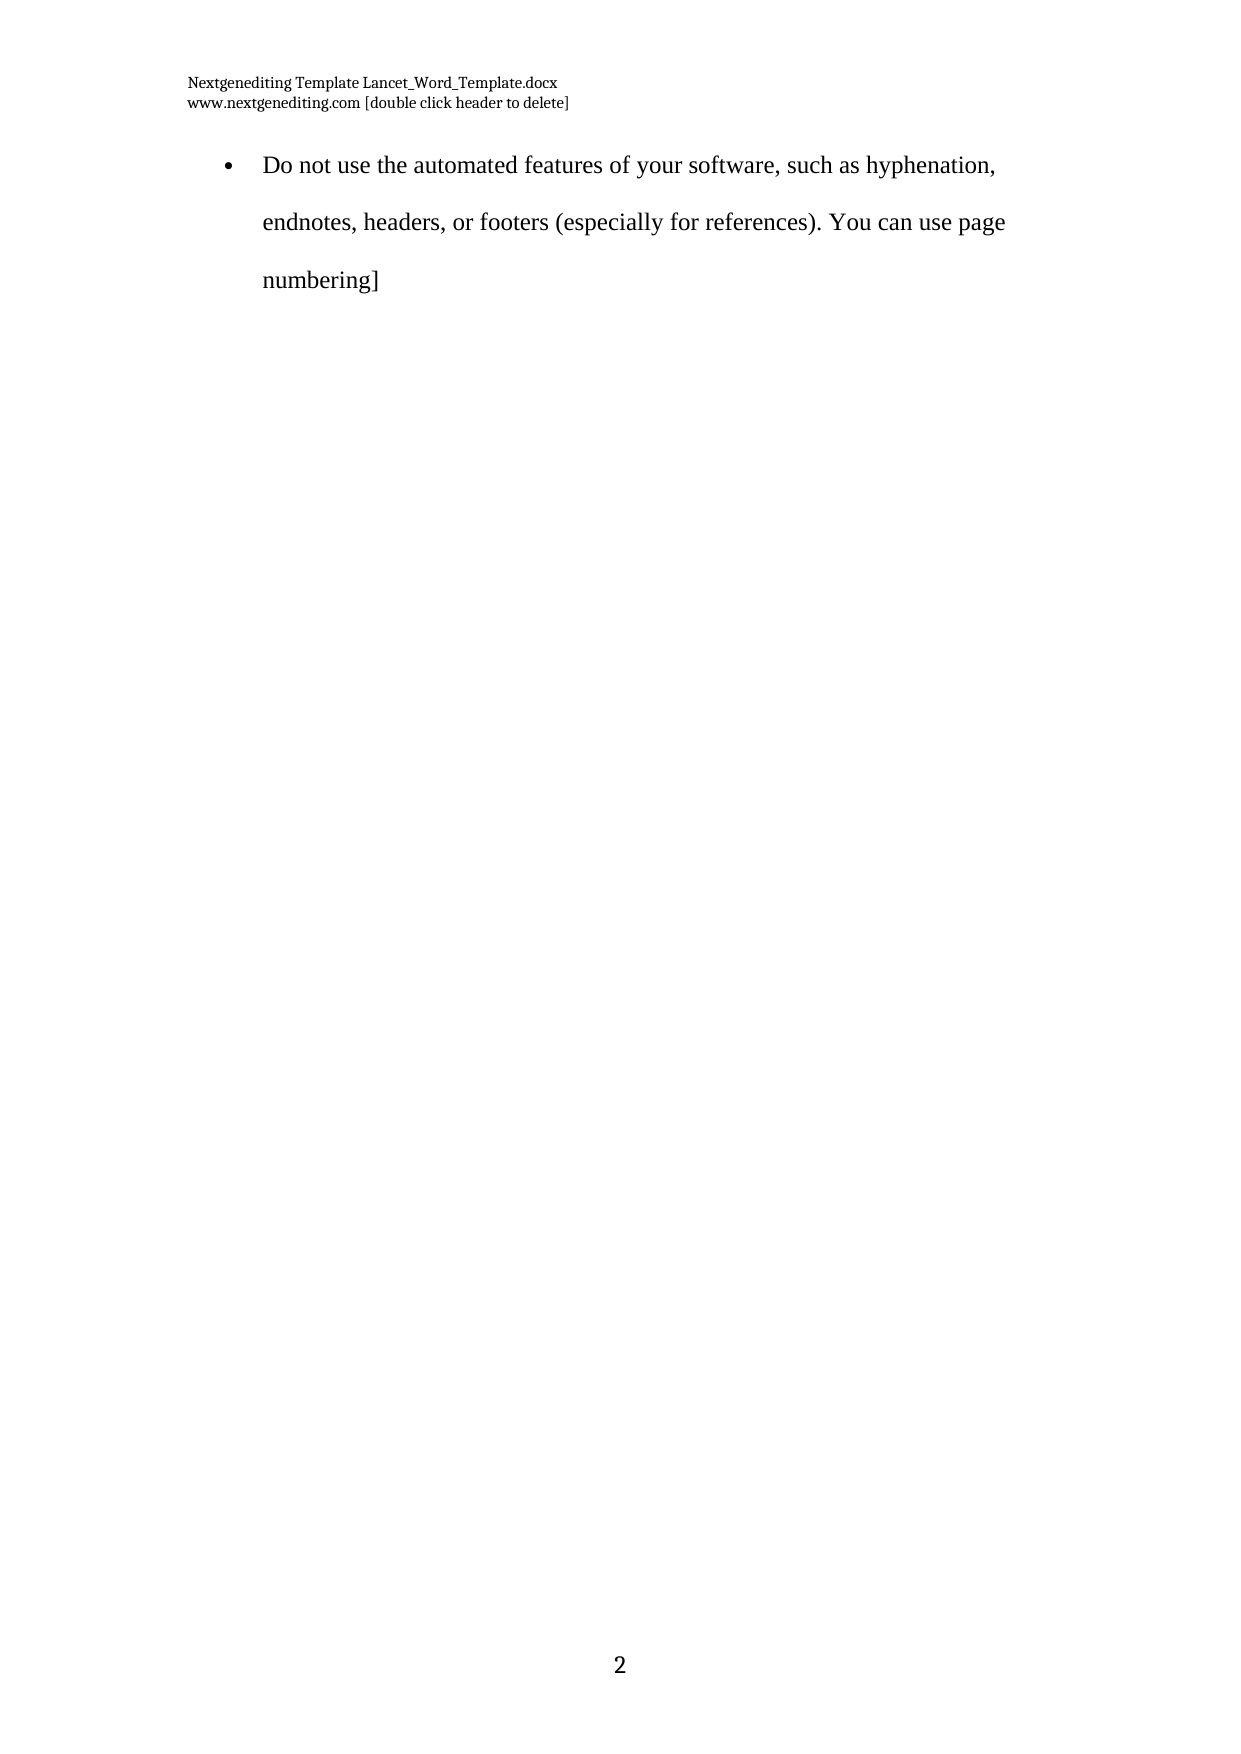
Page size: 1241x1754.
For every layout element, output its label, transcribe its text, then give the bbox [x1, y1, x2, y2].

list Do not use the automated features of your software, such as hyphenation, endnotes, headers, or footers (especially for references). You can use page numbering] [225, 150, 1053, 294]
